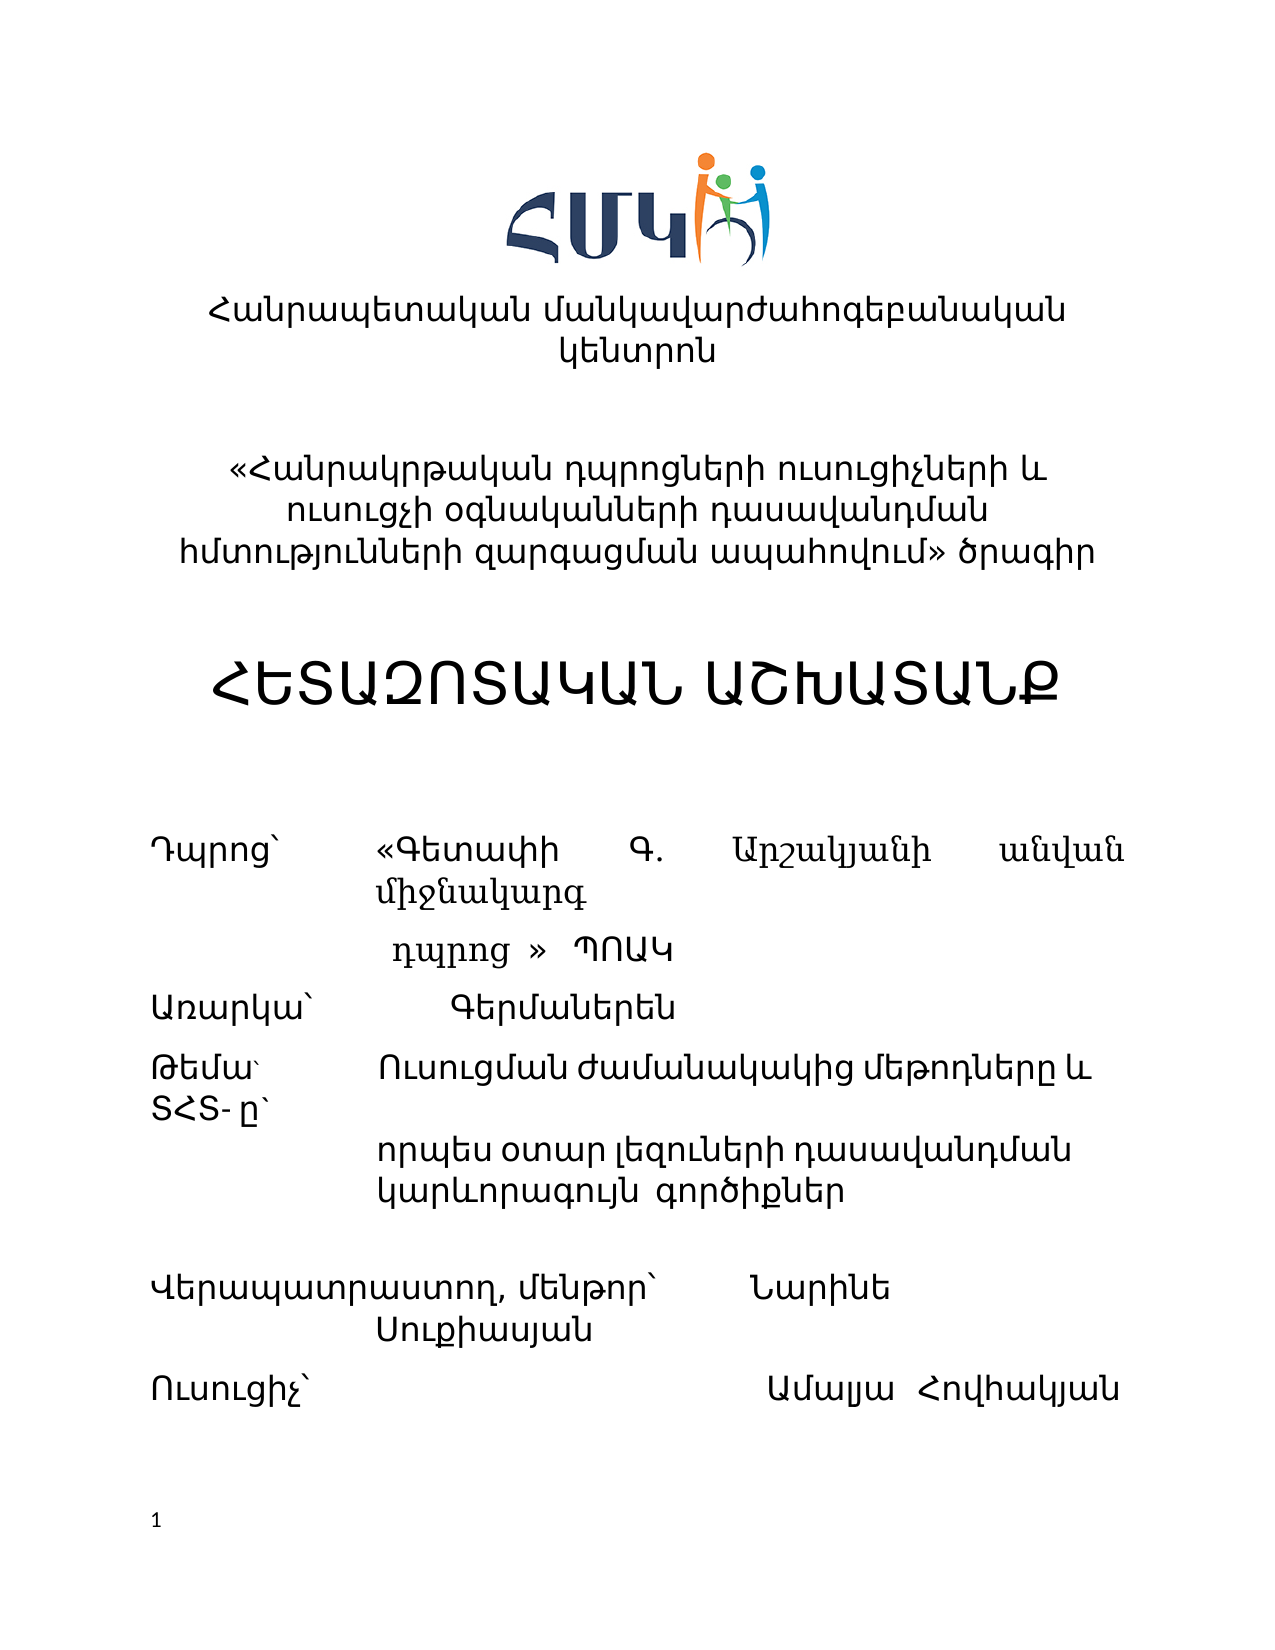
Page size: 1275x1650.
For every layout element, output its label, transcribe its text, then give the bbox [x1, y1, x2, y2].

text որպես օտար լեզուների դասավանդման [150, 1129, 1125, 1169]
text Վերապատրաստող, մենթոր՝ Նարինե Սուքիասյան [150, 1269, 1125, 1349]
picture [504, 150, 771, 272]
text ՀԵՏԱԶՈՏԱԿԱՆ ԱՇԽԱՏԱՆՔ [150, 650, 1125, 718]
text Թեմա՝ Ուսուցման ժամանակակից մեթոդները և ՏՀՏ- ը` [150, 1047, 1125, 1129]
text կարևորագույն գործիքներ [150, 1169, 1125, 1210]
text դպրոց » ՊՈԱԿ [150, 930, 1125, 969]
text Առարկա՝ Գերմաներեն [150, 989, 1125, 1028]
text «Հանրակրթական դպրոցների ուսուցիչների և ուսուցչի օգնականների դասավանդման հմտությունների զարգացման ապահովում» ծրագիր [150, 449, 1125, 572]
text Ուսուցիչ՝ Ամալյա Հովհակյան [150, 1369, 1125, 1450]
text Հանրապետական մանկավարժահոգեբանական կենտրոն [150, 290, 1125, 371]
text Դպրոց՝ «Գետափի Գ․ Արշակյանի անվան միջնակարգ [150, 830, 1125, 910]
